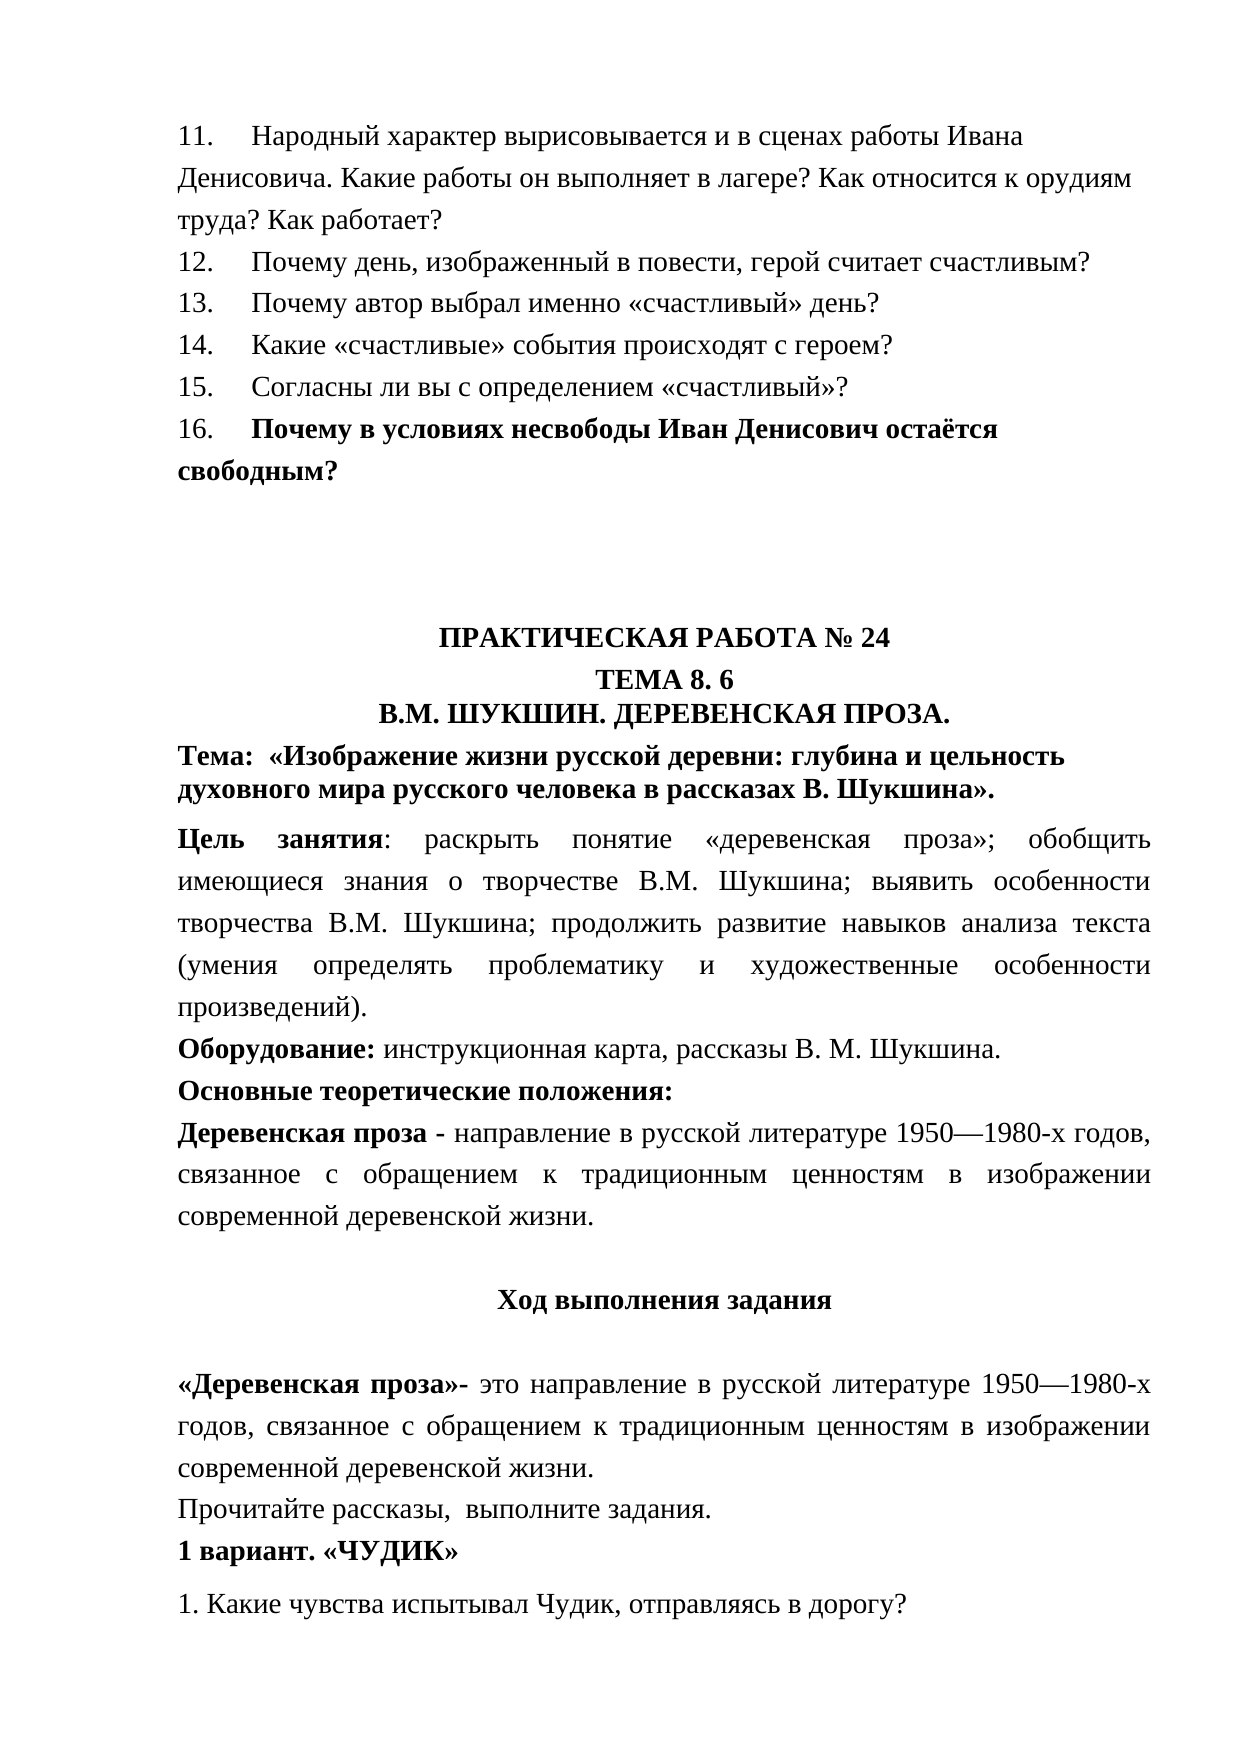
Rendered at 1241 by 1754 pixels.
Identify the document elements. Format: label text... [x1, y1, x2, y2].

list Согласны ли вы с определением «счастливый»? [177, 369, 1152, 403]
list Почему автор выбрал именно «счастливый» день? [177, 286, 1152, 319]
text Прочитайте рассказы, выполните задания. [177, 1492, 1152, 1525]
text Цель занятия: раскрыть понятие «деревенская проза»; обобщить имеющиеся знания о творчестве В.М. Шукшина; выявить особенности творчества В.М. Шукшина; продолжить развитие навыков анализа текста (умения определять проблематику и художественные особенности произведений). [177, 822, 1152, 1023]
text Основные теоретические положения: [177, 1073, 1152, 1106]
text Ход выполнения задания [177, 1282, 1152, 1316]
list Почему день, изображенный в повести, герой считает счастливым? [177, 244, 1152, 277]
list Почему в условиях несвободы Иван Денисович остаётся свободным? [177, 411, 1152, 487]
list В.М. ШУКШИН. ДЕРЕВЕНСКАЯ ПРОЗА. [177, 696, 1152, 729]
text Деревенская проза - направление в русской литературе 1950—1980-х годов, связанное с обращением к традиционным ценностям в изображении современной деревенской жизни. [177, 1115, 1152, 1232]
list ПРАКТИЧЕСКАЯ РАБОТА № 24 [177, 621, 1152, 654]
text 1 вариант. «ЧУДИК» [177, 1533, 1152, 1567]
text «Деревенская проза»- это направление в русской литературе 1950—1980-х годов, связанное с обращением к традиционным ценностям в изображении современной деревенской жизни. [177, 1366, 1152, 1483]
text 1. Какие чувства испытывал Чудик, отправляясь в дорогу? [177, 1586, 1152, 1620]
text Оборудование: инструкционная карта, рассказы В. М. Шукшина. [177, 1031, 1152, 1064]
text Тема: «Изображение жизни русской деревни: глубина и цельность духовного мира русского человека в рассказах В. Шукшина». [177, 738, 1152, 805]
list Какие «счастливые» события происходят с героем? [177, 327, 1152, 361]
list Народный характер вырисовывается и в сценах работы Ивана Денисовича. Какие работы он выполняет в лагере? Как относится к орудиям труда? Как работает? [177, 118, 1152, 235]
text ТЕМА 8. 6 [177, 662, 1152, 696]
